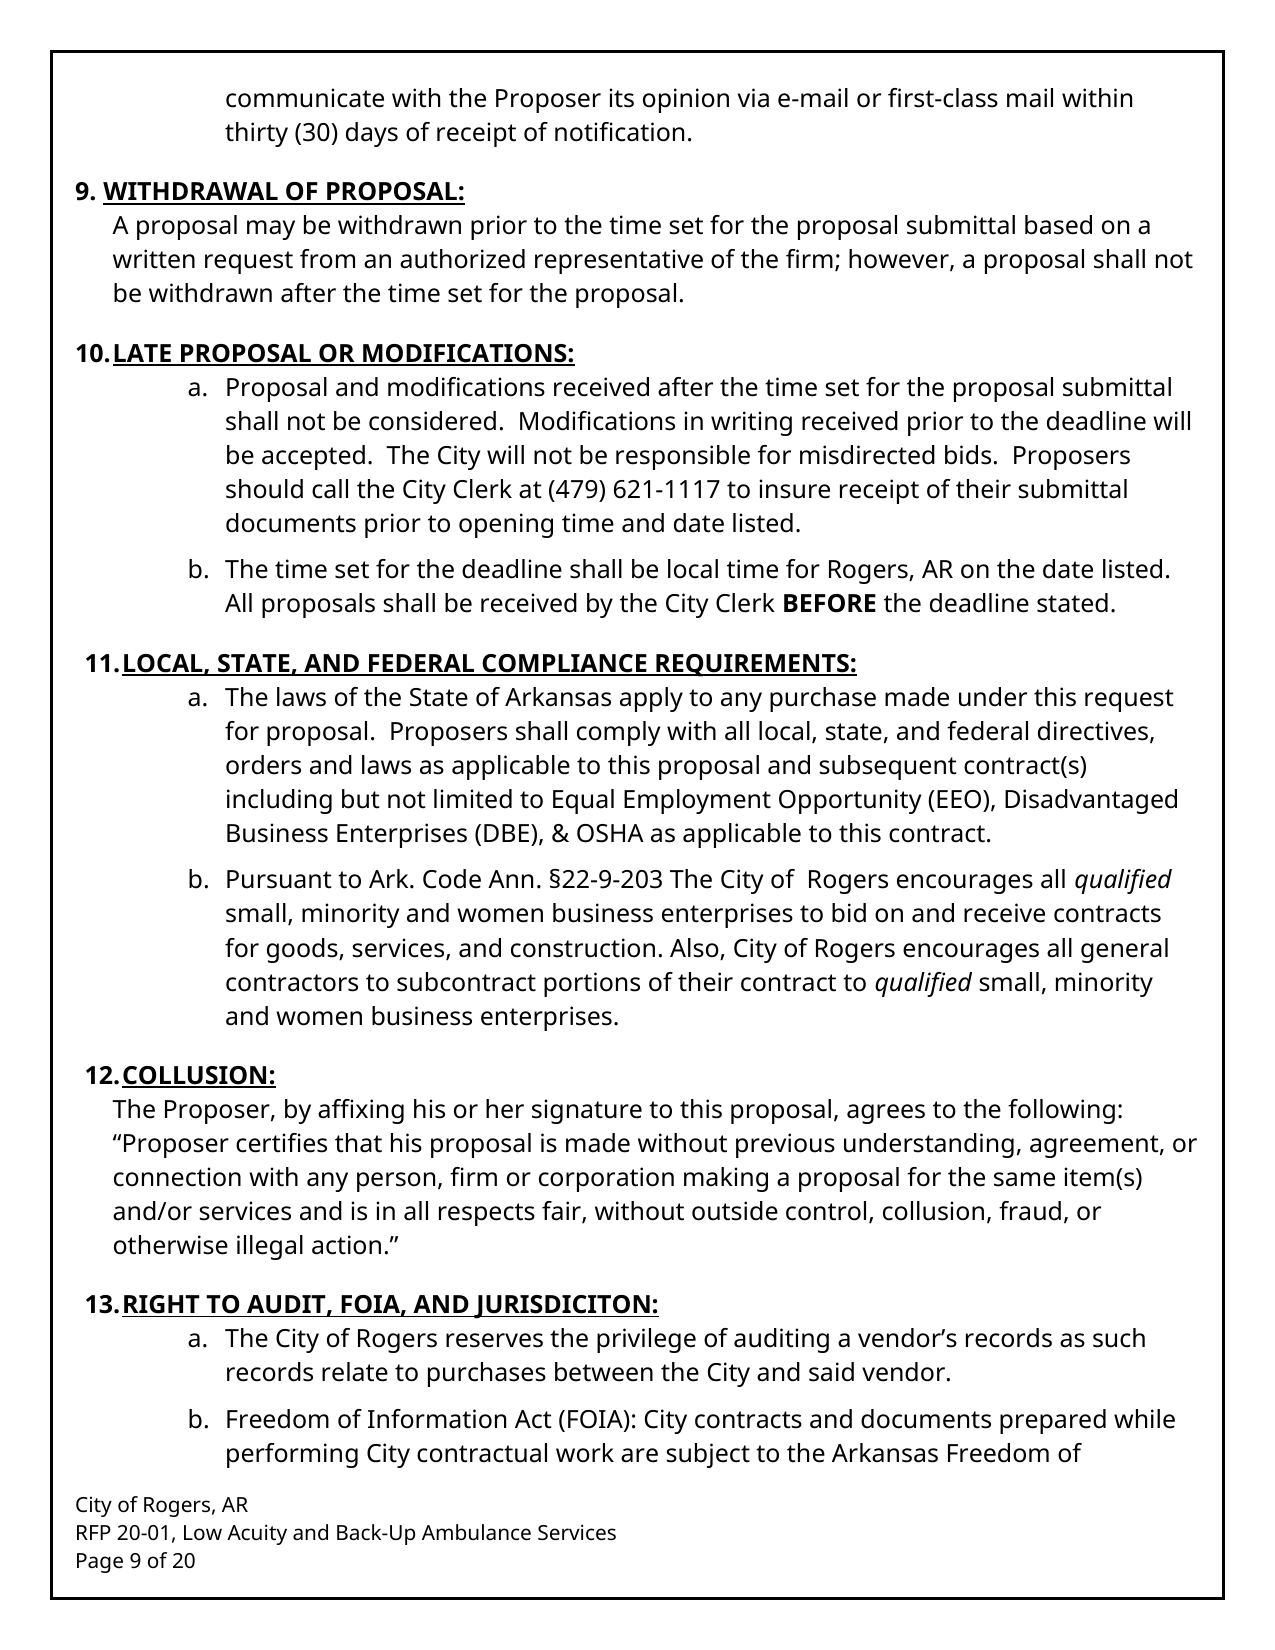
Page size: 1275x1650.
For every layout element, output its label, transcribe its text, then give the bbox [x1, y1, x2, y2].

text WITHDRAWAL OF PROPOSAL: [75, 174, 1200, 208]
list The City of Rogers reserves the privilege of auditing a vendor’s records as such records relate to purchases between the City and said vendor. [187, 1321, 1200, 1389]
text RIGHT TO AUDIT, FOIA, JURISDICITON: [84, 1287, 1200, 1321]
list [187, 1401, 1200, 1469]
text LOCAL, STATE, FEDERAL COMPLIANCE REQUIREMENTS: [84, 645, 1200, 679]
text COLLUSION: [84, 1057, 1200, 1091]
list Proposal and modifications received after the time set for the proposal submittal shall not be considered. Modifications in writing received prior to the deadline will be accepted. The City will not be responsible for misdirected bids. Proposers should call the City Clerk at (479) 621-1117 to insure receipt of their submittal documents prior to opening time and date listed. [187, 369, 1200, 539]
text The Proposer, by affixing his or her signature to this proposal, agrees to the following: “Proposer certifies that his proposal is made without previous understanding, agreement, or connection with any person, firm or corporation making a proposal for the same item(s) and/or services and is in all respects fair, without outside control, collusion, fraud, or otherwise illegal action.” [112, 1091, 1200, 1262]
list The laws of the State of apply to any purchase made under this request for proposal. Proposers shall comply with all local, state, and federal directives, orders and laws as applicable to this proposal and subsequent contract(s) including but not limited to Equal Employment Opportunity (EEO), Disadvantaged Business Enterprises (DBE), & OSHA as applicable to this contract. [187, 679, 1200, 849]
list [187, 81, 1200, 149]
list Pursuant to Ark. Code Ann. §22-9-203 The City of Rogers encourages all qualified small, minority and women business enterprises to bid on and receive contracts for goods, services, and construction. Also, City of Rogers encourages all general contractors to subcontract portions of their contract to qualified small, minority and women business enterprises. [187, 862, 1200, 1032]
text A proposal may be withdrawn prior to the time set for the proposal submittal based on a written request from an authorized representative of the firm; however, a proposal shall not be withdrawn after the time set for the proposal. [112, 208, 1200, 310]
text LATE PROPOSAL OR MODIFICATIONS: [75, 335, 1200, 369]
list The time set for the deadline shall be local time for Rogers, AR on the date listed. All proposals shall be received by the City Clerk BEFORE the deadline stated. [187, 552, 1200, 620]
